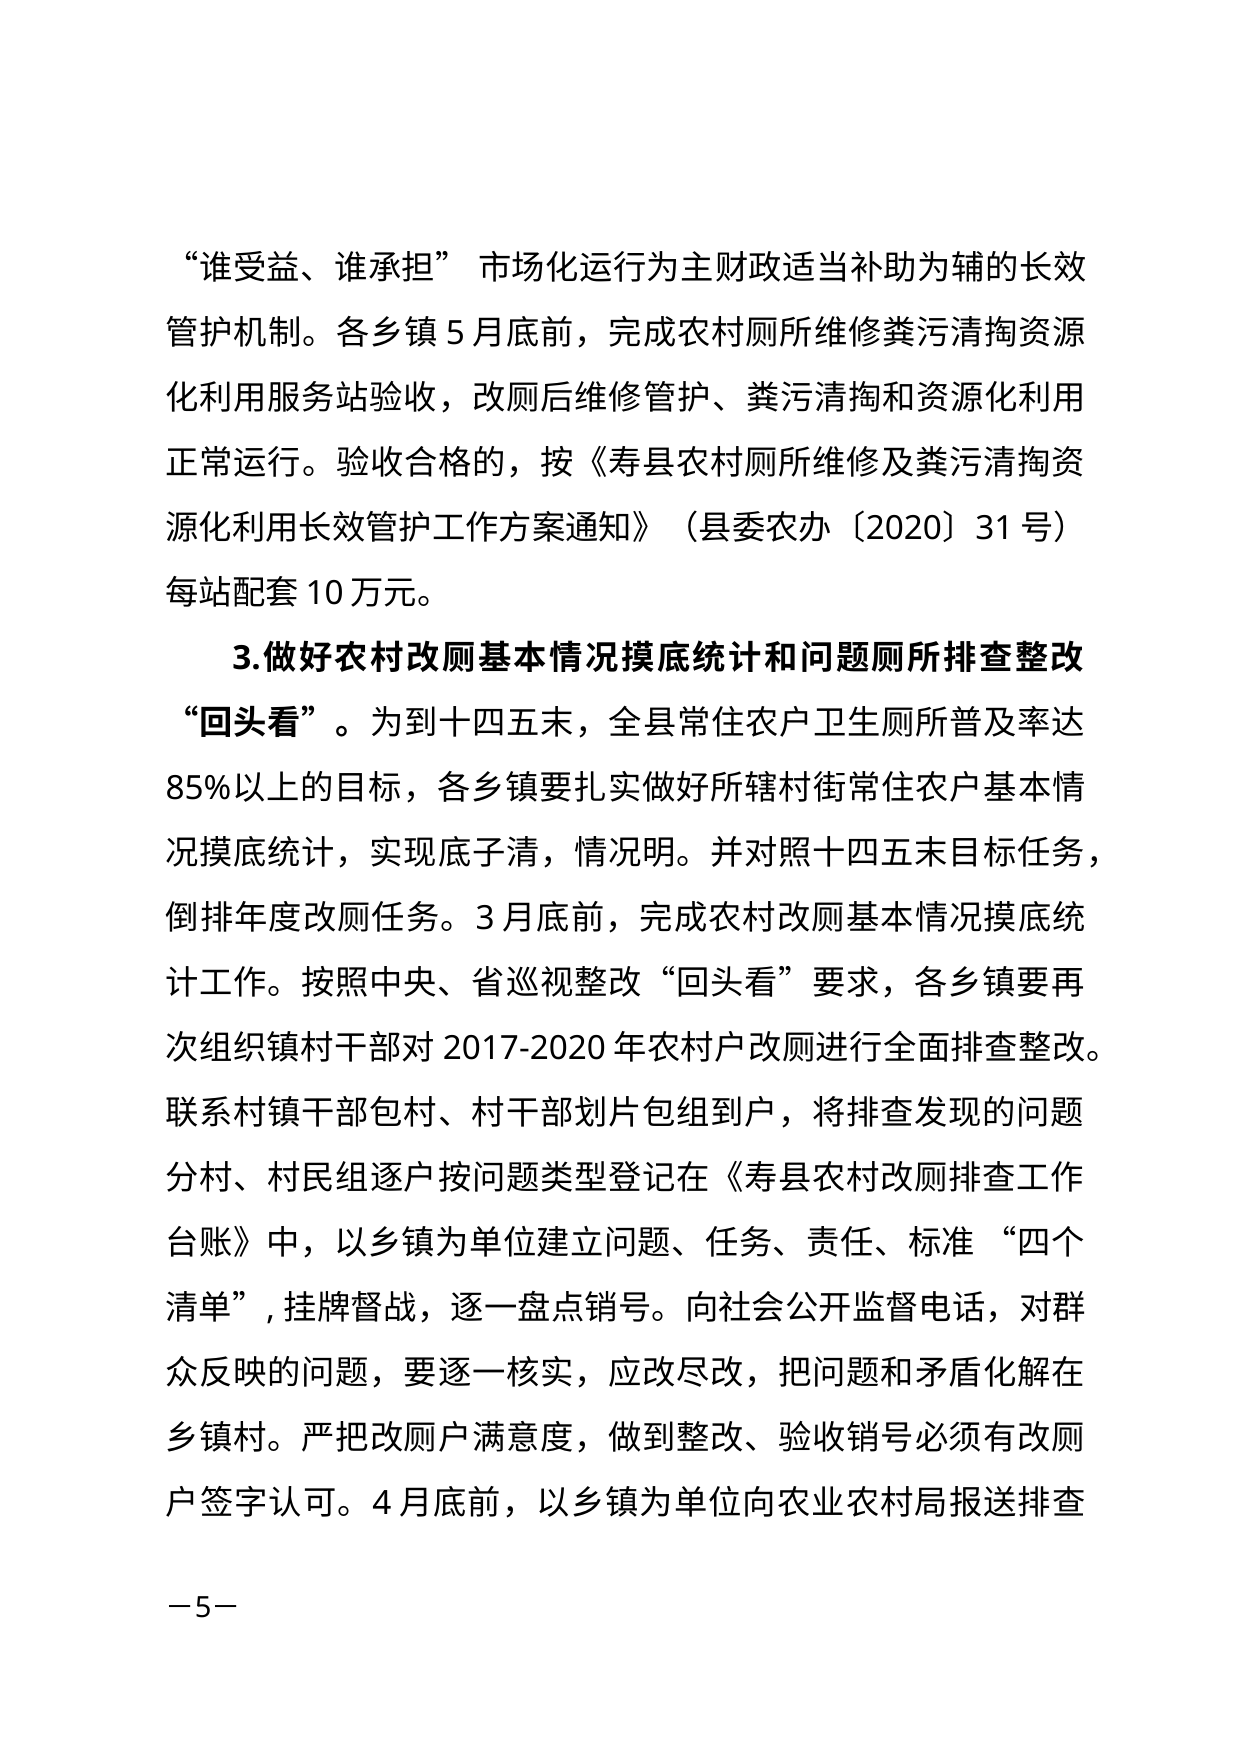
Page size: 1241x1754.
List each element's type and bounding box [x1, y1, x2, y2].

text [165, 623, 1087, 1533]
text [165, 233, 1087, 623]
